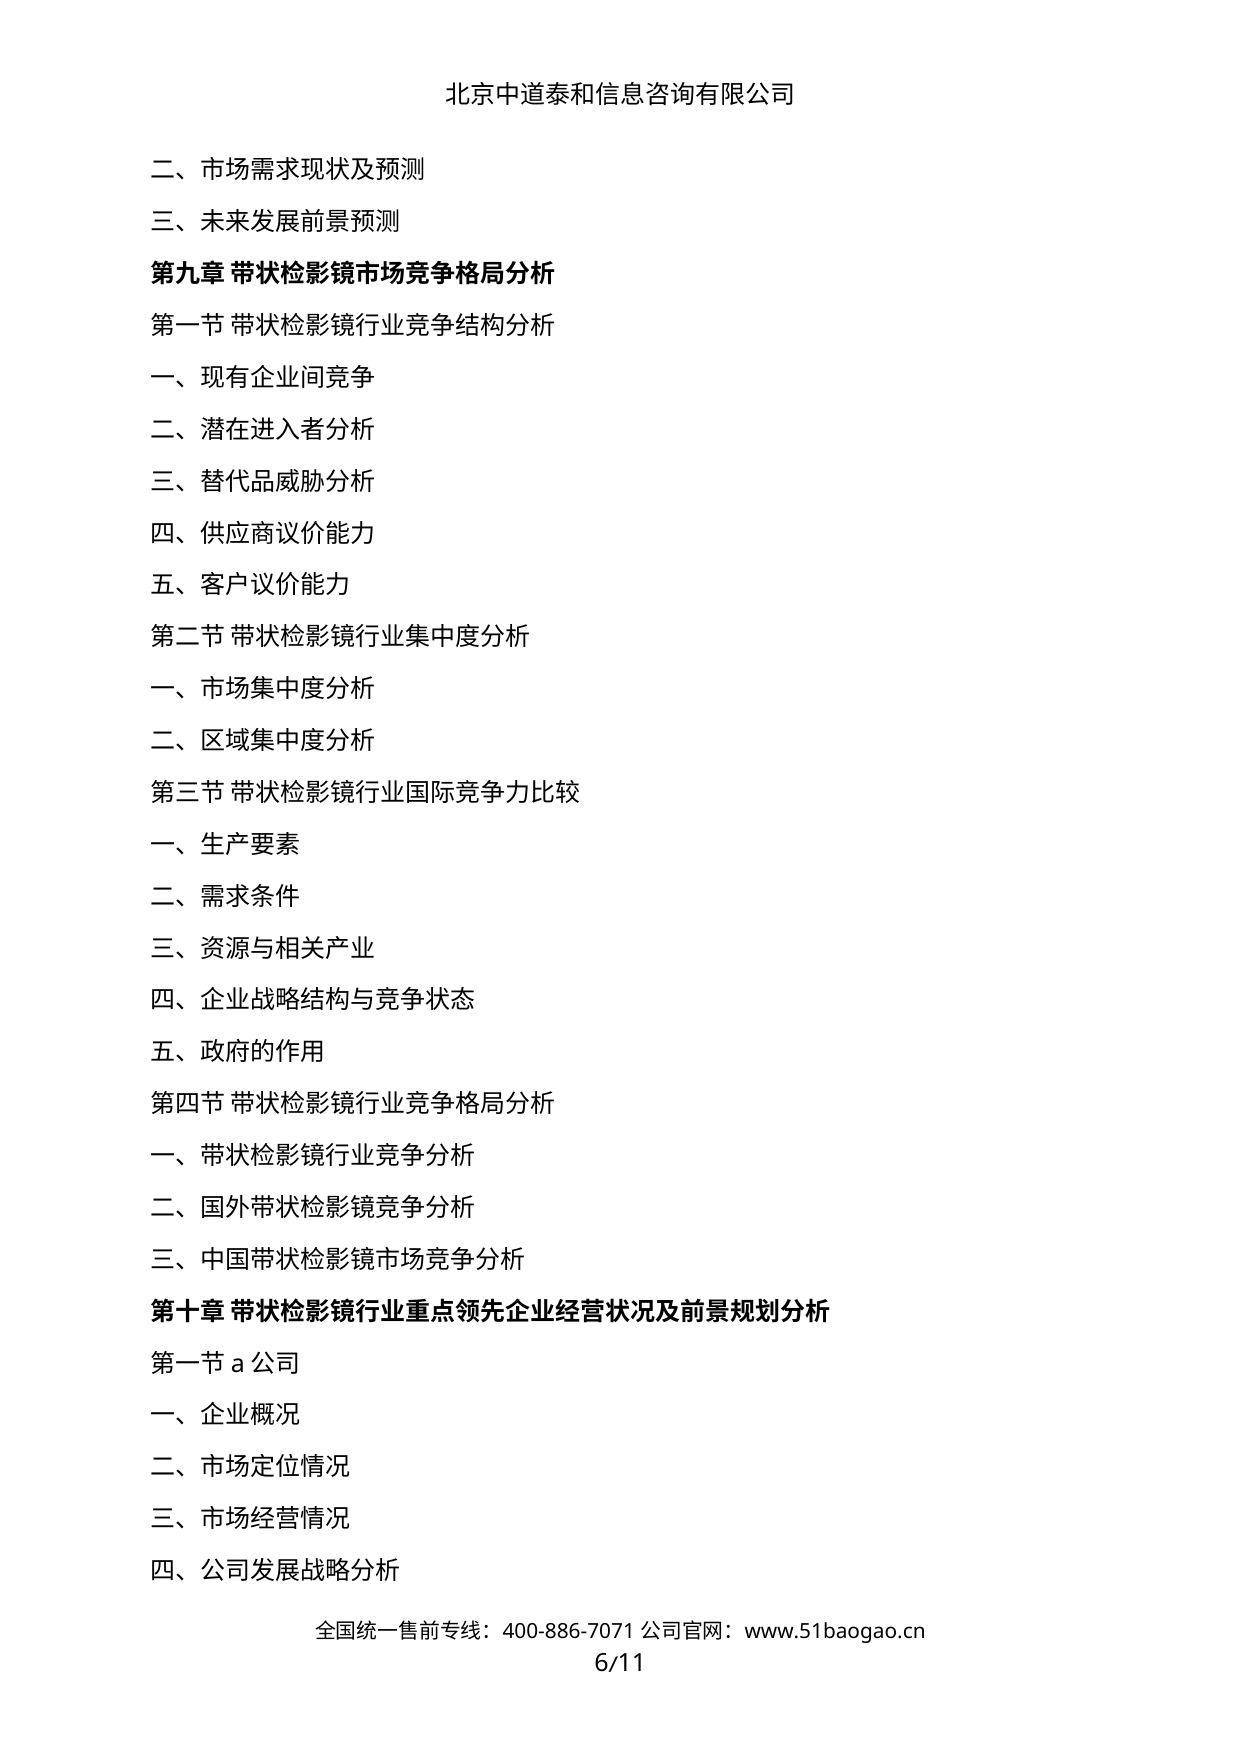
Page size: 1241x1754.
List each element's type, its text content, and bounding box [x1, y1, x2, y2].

text 四、企业战略结构与竞争状态 [150, 980, 1090, 1016]
text 三、中国带状检影镜市场竞争分析 [150, 1239, 1090, 1276]
text 第三节 带状检影镜行业国际竞争力比较 [150, 772, 1090, 809]
text 五、客户议价能力 [150, 565, 1090, 601]
text 二、潜在进入者分析 [150, 409, 1090, 446]
text 二、市场需求现状及预测 [150, 150, 1090, 186]
text 四、公司发展战略分析 [150, 1551, 1090, 1587]
text 四、供应商议价能力 [150, 513, 1090, 549]
text 一、现有企业间竞争 [150, 357, 1090, 394]
text 五、政府的作用 [150, 1032, 1090, 1068]
text 一、市场集中度分析 [150, 669, 1090, 705]
text 第一节 a公司 [150, 1343, 1090, 1379]
text 第二节 带状检影镜行业集中度分析 [150, 617, 1090, 653]
text 二、国外带状检影镜竞争分析 [150, 1187, 1090, 1224]
text 第十章 带状检影镜行业重点领先企业经营状况及前景规划分析 [150, 1291, 1090, 1327]
text 三、未来发展前景预测 [150, 202, 1090, 238]
text 二、市场定位情况 [150, 1447, 1090, 1483]
text 第四节 带状检影镜行业竞争格局分析 [150, 1084, 1090, 1120]
text 二、区域集中度分析 [150, 721, 1090, 757]
text 一、企业概况 [150, 1395, 1090, 1431]
text 三、资源与相关产业 [150, 928, 1090, 964]
text 二、需求条件 [150, 876, 1090, 912]
text 第九章 带状检影镜市场竞争格局分析 [150, 254, 1090, 290]
text 三、市场经营情况 [150, 1499, 1090, 1535]
text 三、替代品威胁分析 [150, 461, 1090, 497]
text 一、带状检影镜行业竞争分析 [150, 1136, 1090, 1172]
text 第一节 带状检影镜行业竞争结构分析 [150, 306, 1090, 342]
text 一、生产要素 [150, 824, 1090, 861]
